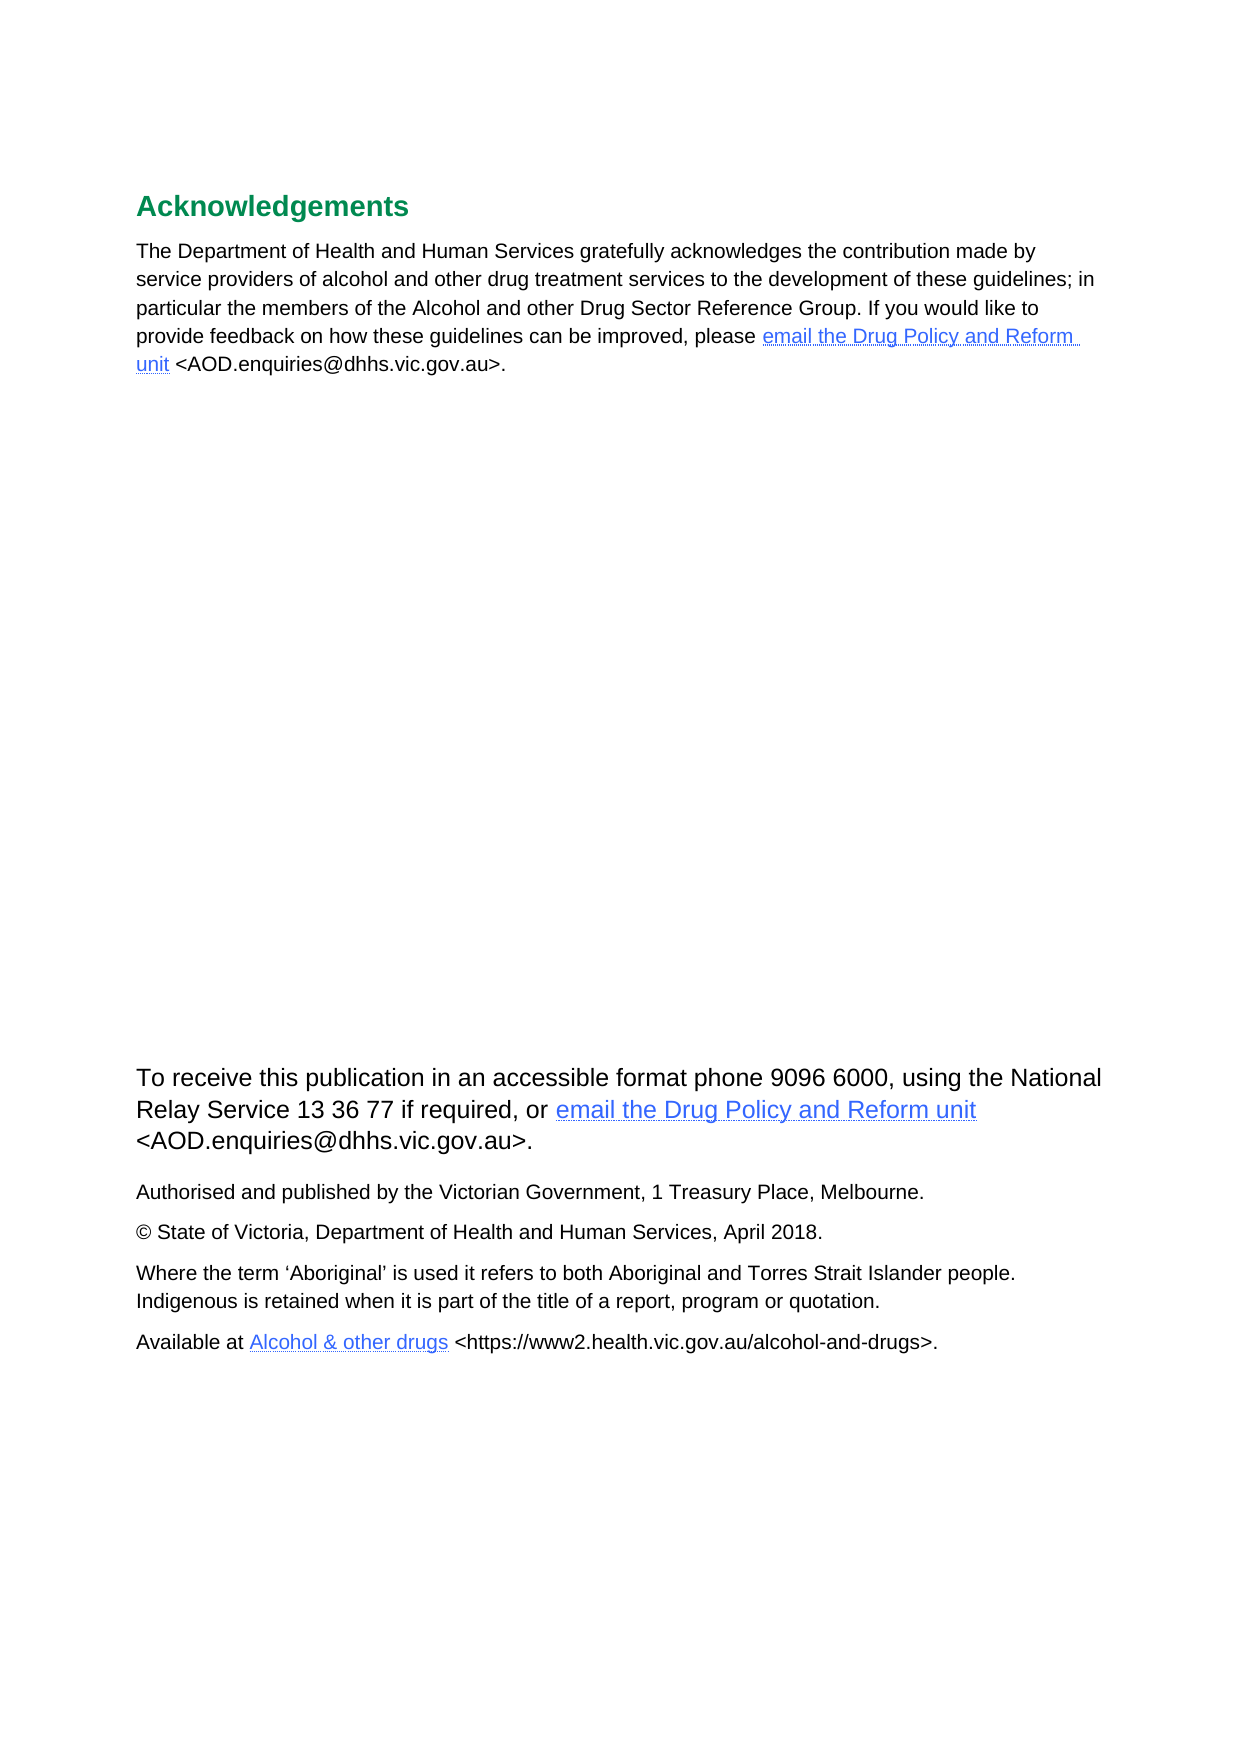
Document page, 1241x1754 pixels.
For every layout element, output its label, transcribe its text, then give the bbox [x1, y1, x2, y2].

table_cell To receive this publication in an accessible format phone 9096 6000, using the National Relay Service 13 36 77 if required, or email the Drug Policy and Reform unit <AOD.enquiries@dhhs.vic.gov.au>. Authorised and published by the Victorian Government, 1 Treasury Place, Melbourne. © State of Victoria, Department of Health and Human Services, April 2018. Where the term ‘Aboriginal’ is used it refers to both Aboriginal and Torres Strait Islander people. Indigenous is retained when it is part of the title of a report, program or quotation. Available at Alcohol & other drugs <https://www2.health.vic.gov.au/alcohol-and-drugs>. [136, 522, 1104, 1372]
table_header Acknowledgements The Department of Health and Human Services gratefully acknowledges the contribution made by service providers of alcohol and other drug treatment services to the development of these guidelines; in particular the members of the Alcohol and other Drug Sector Reference Group. If you would like to provide feedback on how these guidelines can be improved, please email the Drug Policy and Reform unit <AOD.enquiries@dhhs.vic.gov.au>. [136, 177, 1104, 522]
